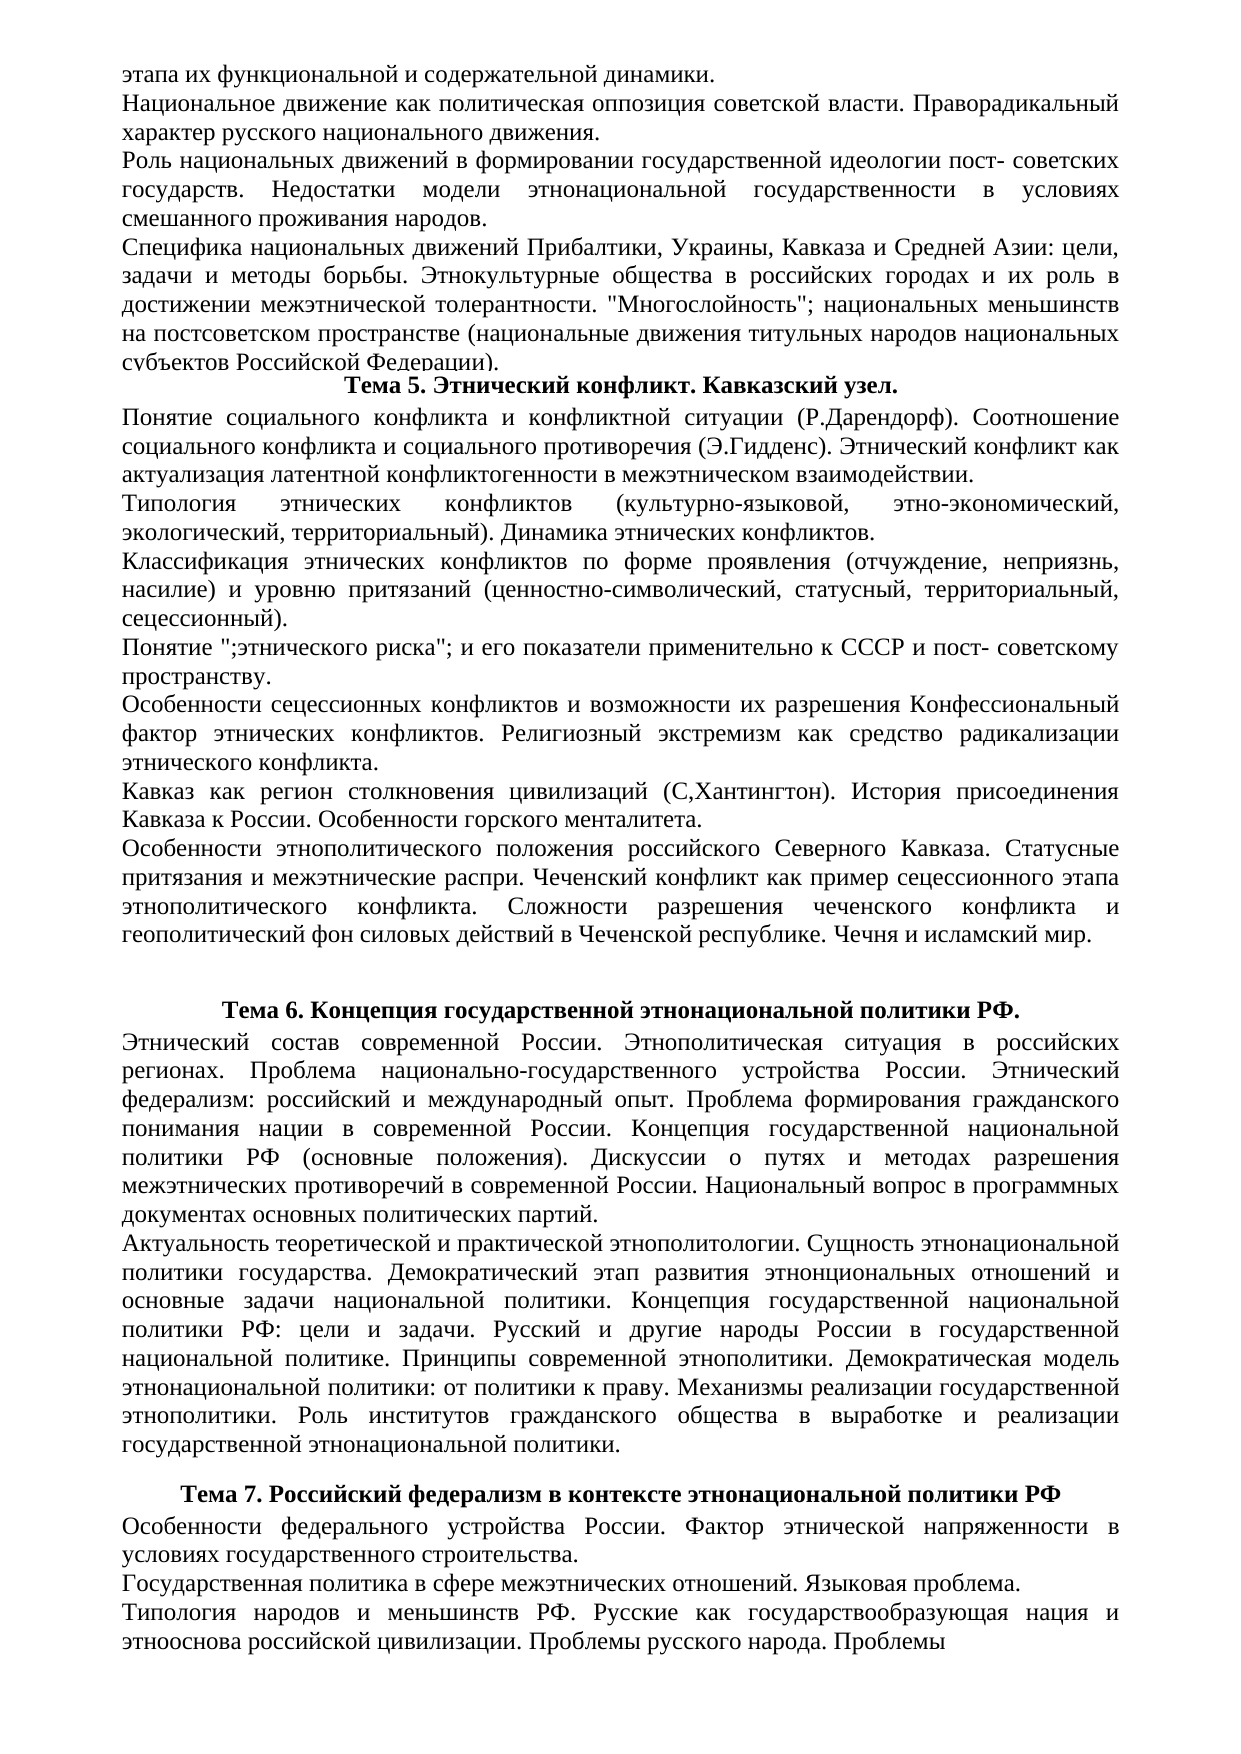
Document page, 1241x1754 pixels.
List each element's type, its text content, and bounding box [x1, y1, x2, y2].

table_cell Тема 6. Концепция государственной этнонациональной политики РФ. [118, 995, 1124, 1027]
table_cell Особенности федерального устройства России. Фактор этнической напряженности в условиях государственного строительства. Государственная политика в сфере межэтнических отношений. Языковая проблема. Типология народов и меньшинств РФ. Русские как государствообразующая нация и этнооснова российской цивилизации. Проблемы русского народа. Проблемы [118, 1511, 1124, 1662]
table_cell Понятие социального конфликта и конфликтной ситуации (Р.Дарендорф). Соотношение социального конфликта и социального противоречия (Э.Гидденс). Этнический конфликт как актуализация латентной конфликтогенности в межэтническом взаимодействии. Типология этнических конфликтов (культурно-языковой, этно-экономический, экологический, территориальный). Динамика этнических конфликтов. Классификация этнических конфликтов по форме проявления (отчуждение, неприязнь, насилие) и уровню притязаний (ценностно-символический, статусный, территориальный, сецессионный). Понятие ";этнического риска"; и его показатели применительно к СССР и пост- советскому пространству. Особенности сецессионных конфликтов и возможности их разрешения Конфессиональный фактор этнических конфликтов. Религиозный экстремизм как средство радикализации этнического конфликта. Кавказ как регион столкновения цивилизаций (С,Хантингтон). История присоединения Кавказа к России. Особенности горского менталитета. Особенности этнополитического положения российского Северного Кавказа. Статусные притязания и межэтнические распри. Чеченский конфликт как пример сецессионного этапа этнополитического конфликта. Сложности разрешения чеченского конфликта и геополитический фон силовых действий в Чеченской республике. Чечня и исламский мир. [118, 402, 1124, 995]
table_cell Этнический состав современной России. Этнополитическая ситуация в российских регионах. Проблема национально-государственного устройства России. Этнический федерализм: российский и международный опыт. Проблема формирования гражданского понимания нации в современной России. Концепция государственной национальной политики РФ (основные положения). Дискуссии о путях и методах разрешения межэтнических противоречий в современной России. Национальный вопрос в программных документах основных политических партий. Актуальность теоретической и практической этнополитологии. Сущность этнонациональной политики государства. Демократический этап развития этнонциональных отношений и основные задачи национальной политики. Концепция государственной национальной политики РФ: цели и задачи. Русский и другие народы России в государственной национальной политике. Принципы современной этнополитики. Демократическая модель этнонациональной политики: от политики к праву. Механизмы реализации государственной этнополитики. Роль институтов гражданского общества в выработке и реализации государственной этнонациональной политики. [118, 1027, 1124, 1479]
table_cell Тема 7. Российский федерализм в контексте этнонациональной политики РФ [118, 1479, 1124, 1511]
table_cell Тема 5. Этнический конфликт. Кавказский узел. [118, 370, 1124, 402]
table_header этапа их функциональной и содержательной динамики. Национальное движение как политическая оппозиция советской власти. Праворадикальный характер русского национального движения. Роль национальных движений в формировании государственной идеологии пост- советских государств. Недостатки модели этнонациональной государственности в условиях смешанного проживания народов. Специфика национальных движений Прибалтики, Украины, Кавказа и Средней Азии: цели, задачи и методы борьбы. Этнокультурные общества в российских городах и их роль в достижении межэтнической толерантности. "Многослойность"; национальных меньшинств на постсоветском пространстве (национальные движения титульных народов национальных субъектов Российской Федерации). [118, 59, 1124, 370]
